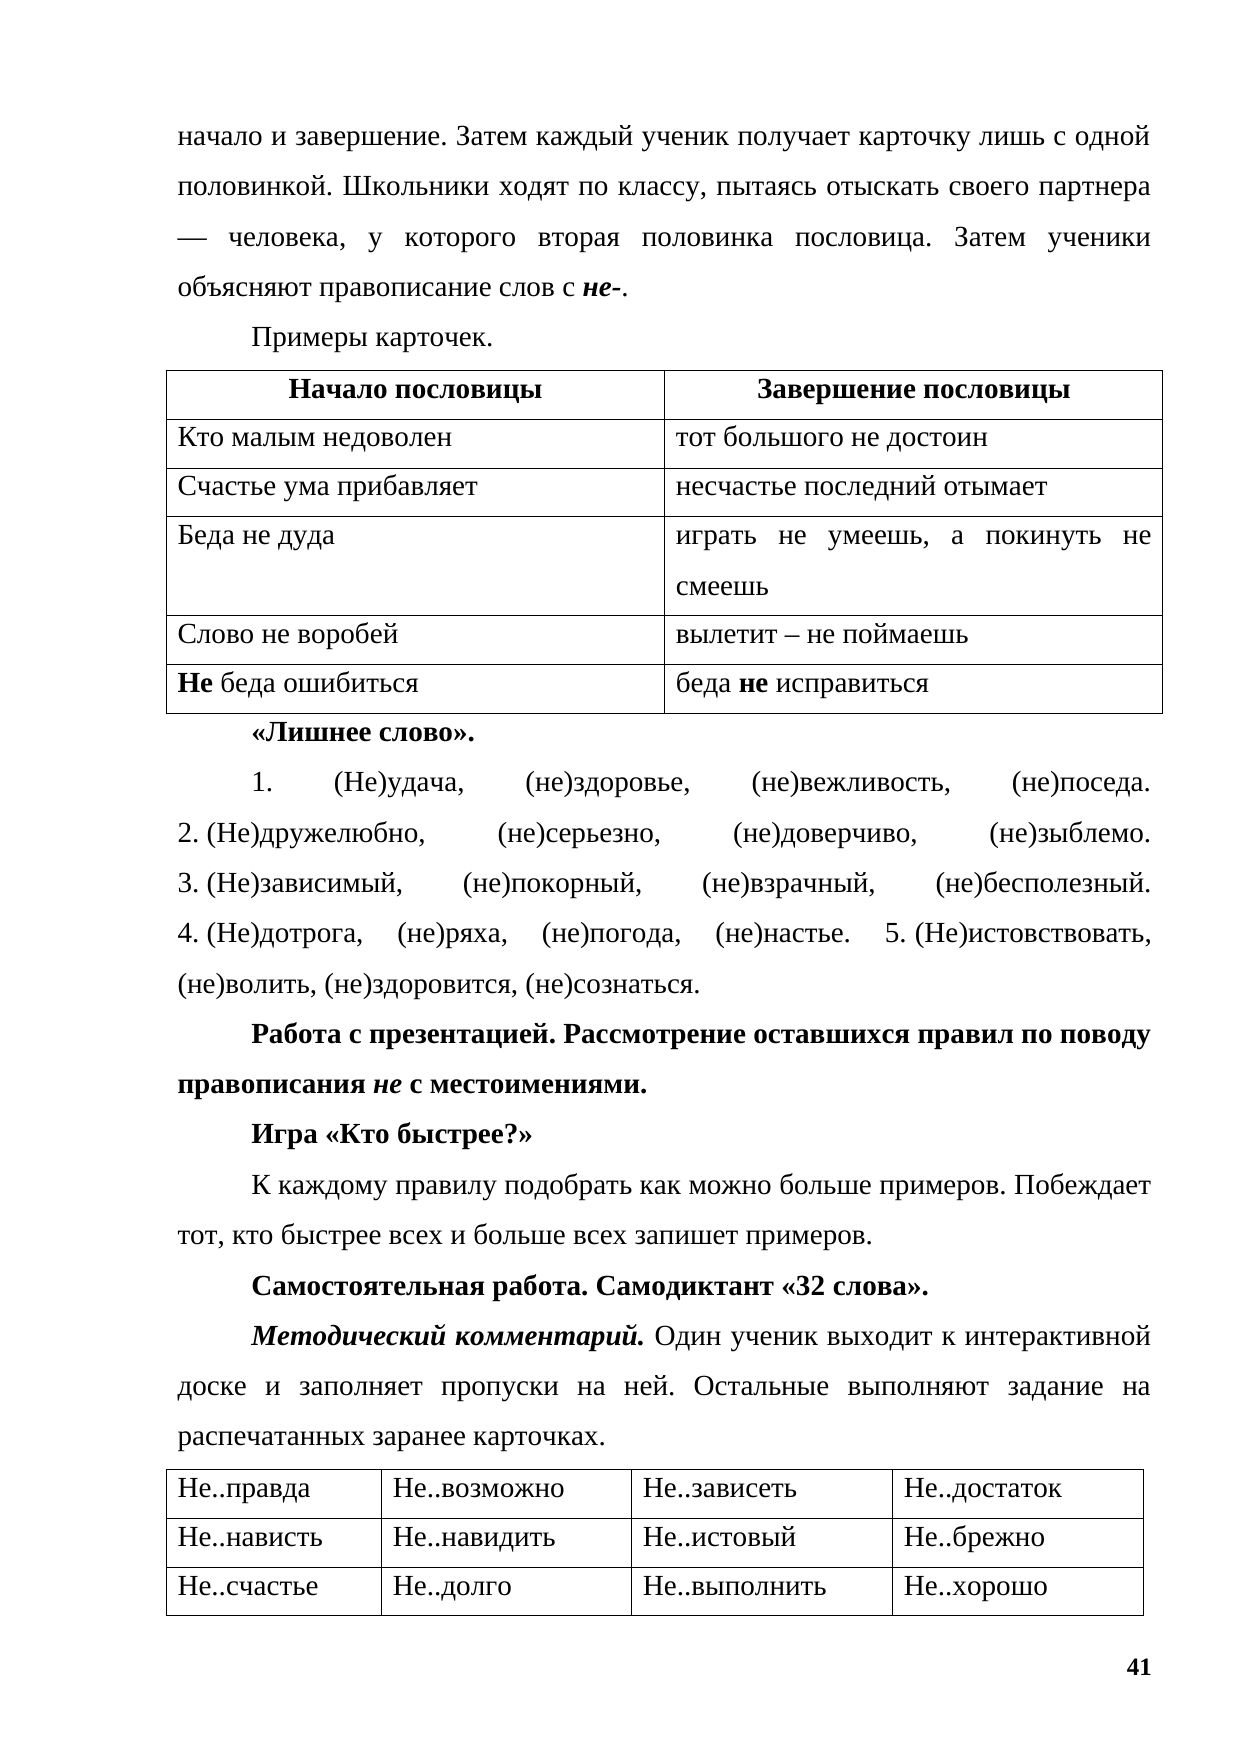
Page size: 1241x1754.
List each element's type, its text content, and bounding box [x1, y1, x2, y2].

table_header Не..правда [167, 1470, 381, 1518]
table_cell Беда не дуда [167, 517, 664, 615]
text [177, 118, 1152, 303]
table_cell Не..хорошо [893, 1568, 1143, 1615]
table_cell вылетит – не поймаешь [665, 616, 1162, 664]
text Примеры карточек. [177, 319, 1152, 353]
text 1. (Не)удача, (не)здоровье, (не)вежливость, (не)поседа. 2. (Не)дружелюбно, (не)серьезно, (не)доверчиво, (не)зыблемо. 3. (Не)зависимый, (не)покорный, (не)взрачный, (не)бесполезный. 4. (Не)дотрога, (не)ряха, (не)погода, (не)настье. 5. (Не)истовствовать, (не)волить, (не)здоровится, (не)сознаться. [177, 764, 1152, 999]
text К каждому правилу подобрать как можно больше примеров. Побеждает тот, кто быстрее всех и больше всех запишет примеров. [177, 1167, 1152, 1251]
table_cell Не..брежно [893, 1519, 1143, 1567]
table_header Не..достаток [893, 1470, 1143, 1518]
text Игра «Кто быстрее?» [177, 1117, 1152, 1150]
table_cell Не..навидить [382, 1519, 631, 1567]
table_cell играть не умеешь, а покинуть не смеешь [665, 517, 1162, 615]
table_header Начало пословицы [167, 371, 664, 418]
table_header Завершение пословицы [665, 371, 1162, 418]
table_cell Счастье ума прибавляет [167, 469, 664, 516]
text Самостоятельная работа. Самодиктант «32 слова». [177, 1268, 1152, 1301]
table_header Не..возможно [382, 1470, 631, 1518]
table_cell несчастье последний отымает [665, 469, 1162, 516]
table_cell Не..истовый [632, 1519, 892, 1567]
table_cell Не..счастье [167, 1568, 381, 1615]
table_cell Не беда ошибиться [167, 665, 664, 713]
text Методический комментарий. Один ученик выходит к интерактивной доске и заполняет пропуски на ней. Остальные выполняют задание на распечатанных заранее карточках. [177, 1318, 1152, 1452]
table_header Не..зависеть [632, 1470, 892, 1518]
table_cell Не..долго [382, 1568, 631, 1615]
table_cell беда не исправиться [665, 665, 1162, 713]
table_cell тот большого не достоин [665, 420, 1162, 467]
text Работа с презентацией. Рассмотрение оставшихся правил по поводу правописания не с местоимениями. [177, 1016, 1152, 1100]
text «Лишнее слово». [177, 714, 1152, 748]
table_cell Не..нависть [167, 1519, 381, 1567]
table_cell Кто малым недоволен [167, 420, 664, 467]
table_cell Слово не воробей [167, 616, 664, 664]
table_cell Не..выполнить [632, 1568, 892, 1615]
